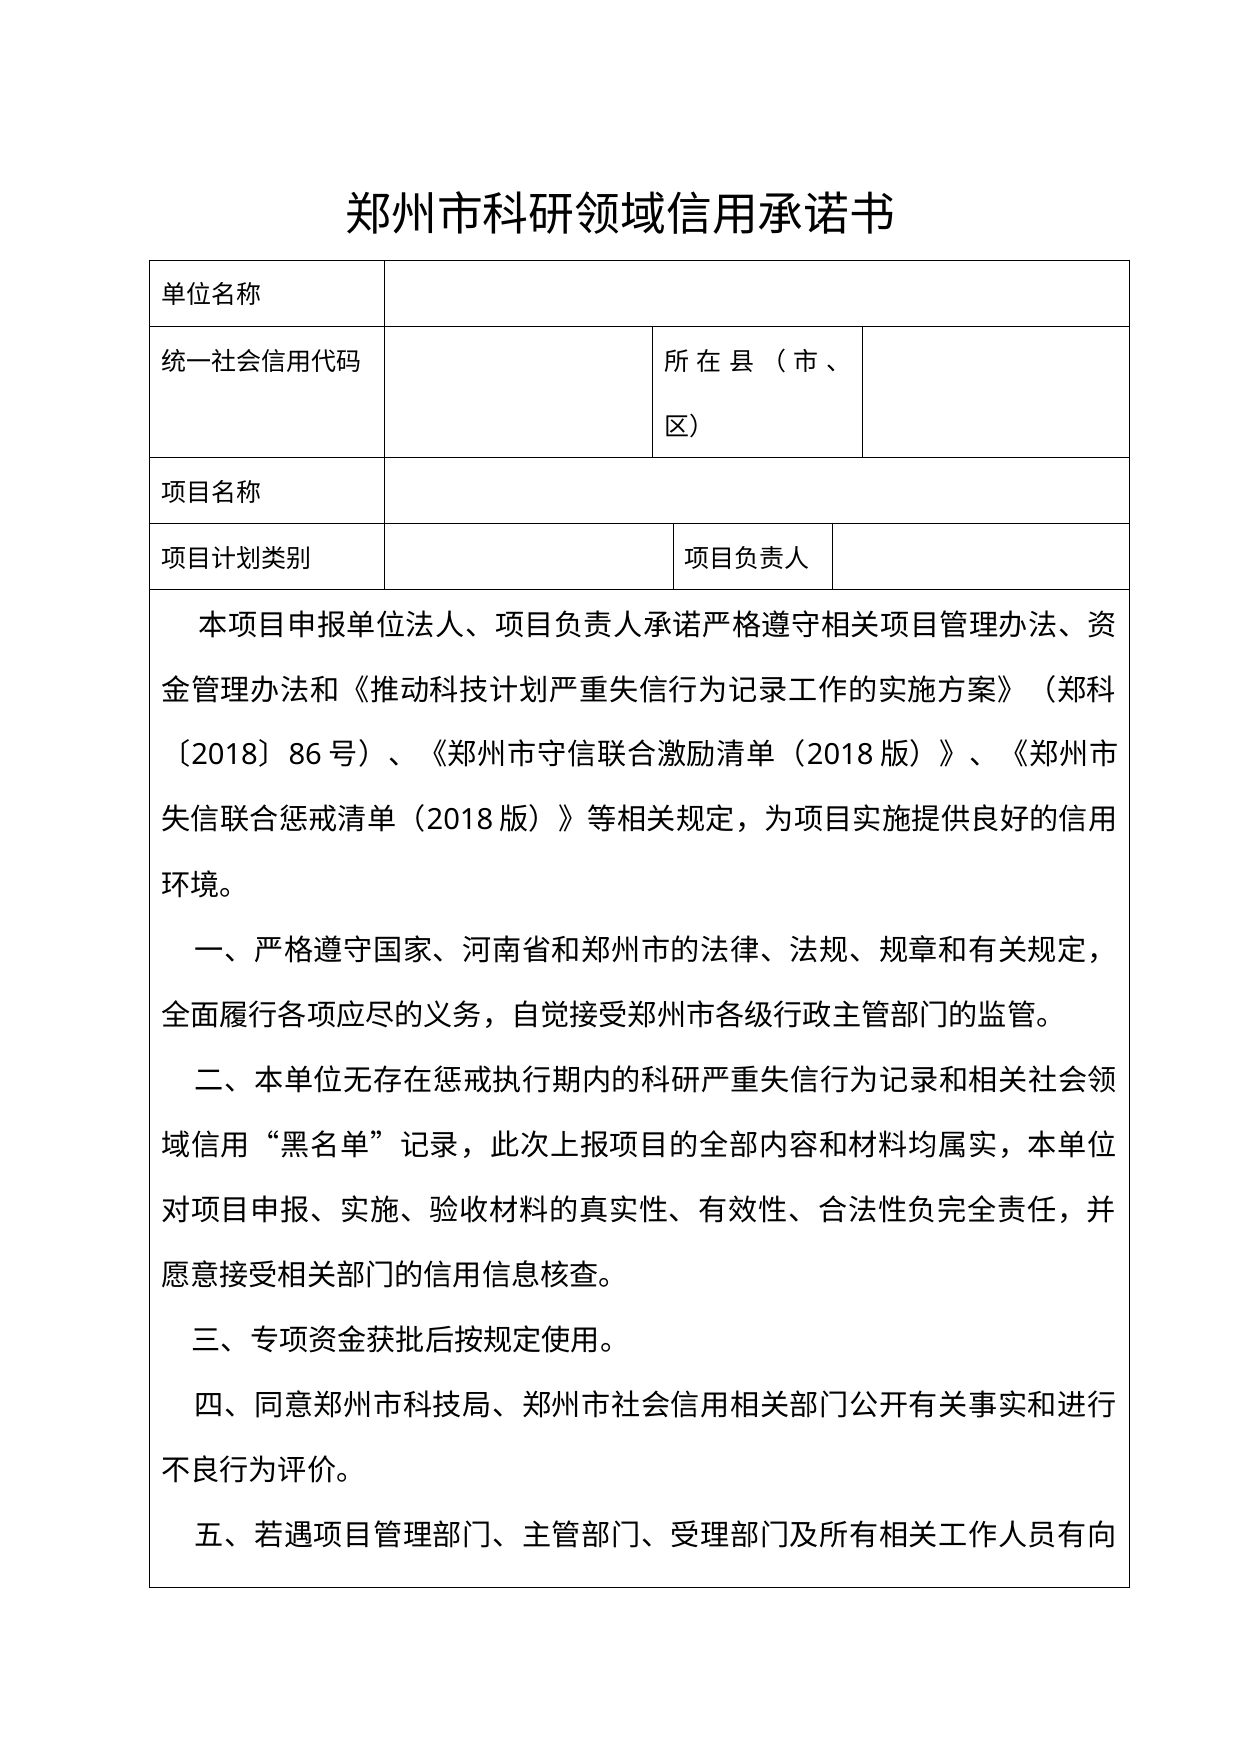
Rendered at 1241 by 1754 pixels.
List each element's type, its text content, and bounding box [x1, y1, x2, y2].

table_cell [150, 590, 1129, 1587]
table_cell 项目计划类别 [150, 524, 384, 589]
table_header [385, 261, 1129, 326]
table_cell [385, 524, 673, 589]
table_cell 所在县（市、区） [653, 327, 862, 457]
table_cell [833, 524, 1129, 589]
table_cell 项目名称 [150, 458, 384, 523]
table_cell [863, 327, 1129, 457]
table_cell [385, 458, 1129, 523]
table_cell 项目负责人 [674, 524, 832, 589]
table_header 单位名称 [150, 261, 384, 326]
table_cell 统一社会信用代码 [150, 327, 384, 457]
table_cell [385, 327, 652, 457]
text 郑州市科研领域信用承诺书 [187, 162, 1053, 259]
